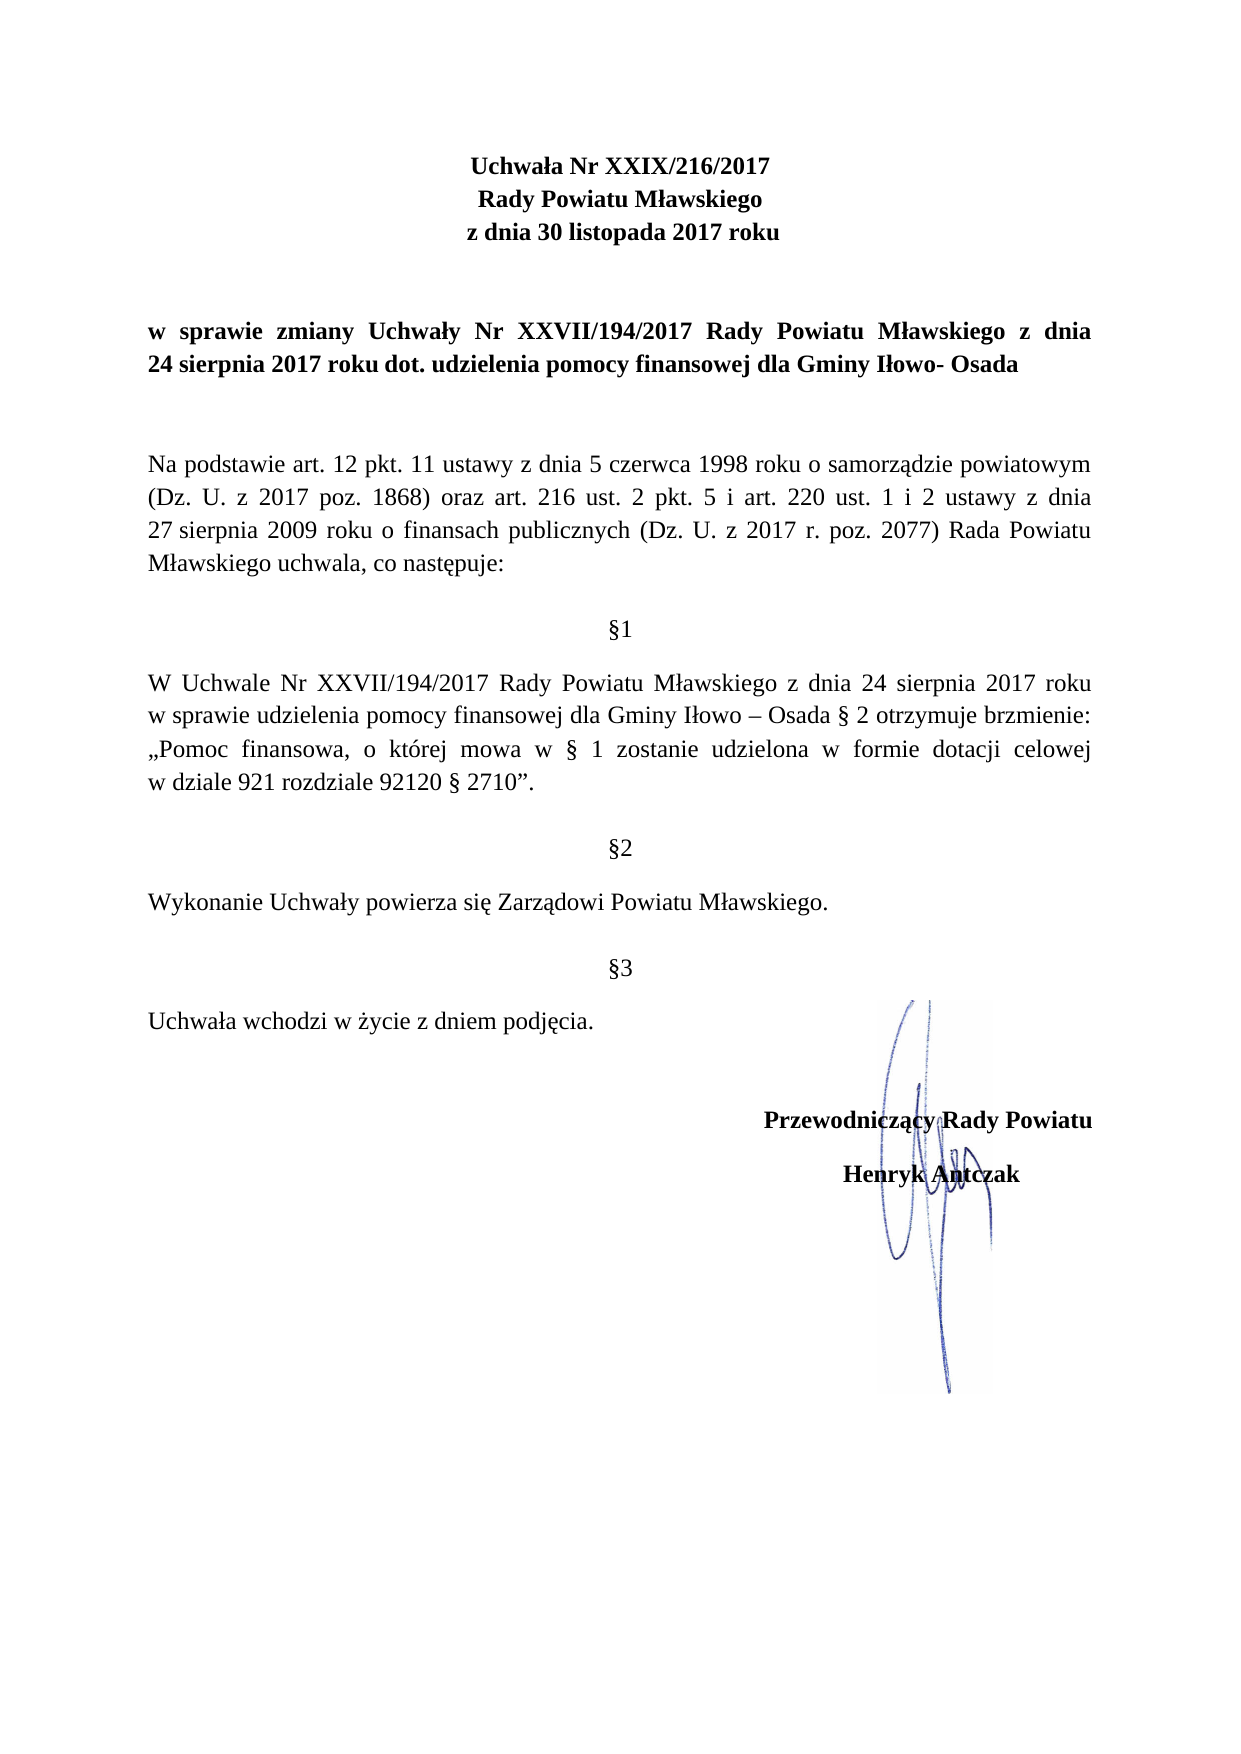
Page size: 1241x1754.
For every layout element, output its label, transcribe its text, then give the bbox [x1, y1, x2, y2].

text W Uchwale Nr XXVII/194/2017 Rady Powiatu Mławskiego z dnia 24 sierpnia 2017 roku w sprawie udzielenia pomocy finansowej dla Gminy Iłowo – Osada § 2 otrzymuje brzmienie: „Pomoc finansowa, o której mowa w § 1 zostanie udzielona w formie dotacji celowej w dziale 921 rozdziale 92120 § 2710”. [148, 668, 1092, 795]
text Rady Powiatu Mławskiego [148, 184, 1092, 213]
text §2 [148, 833, 1092, 861]
text Henryk Antczak [590, 1159, 1092, 1188]
text z dnia 30 listopada 2017 roku [148, 217, 1092, 246]
text Przewodniczący Rady Powiatu [148, 1106, 1092, 1134]
picture [877, 1188, 993, 1394]
text Uchwała wchodzi w życie z dniem podjęcia. [148, 1006, 1092, 1035]
text §3 [148, 953, 1092, 981]
picture [877, 1000, 993, 1006]
text w sprawie zmiany Uchwały Nr XXVII/194/2017 Rady Powiatu Mławskiego z dnia 24 sierpnia 2017 roku dot. udzielenia pomocy finansowej dla Gminy Iłowo- Osada [148, 316, 1092, 378]
picture [877, 1035, 993, 1106]
text Uchwała Nr XXIX/216/2017 [148, 151, 1092, 180]
text §1 [148, 614, 1092, 642]
text Na podstawie art. 12 pkt. 11 ustawy z dnia 5 czerwca 1998 roku o samorządzie powiatowym (Dz. U. z 2017 poz. 1868) oraz art. 216 ust. 2 pkt. 5 i art. 220 ust. 1 i 2 ustawy z dnia 27 sierpnia 2009 roku o finansach publicznych (Dz. U. z 2017 r. poz. 2077) Rada Powiatu Mławskiego uchwala, co następuje: [148, 449, 1092, 576]
text Wykonanie Uchwały powierza się Zarządowi Powiatu Mławskiego. [148, 887, 1092, 915]
picture [877, 1134, 993, 1159]
